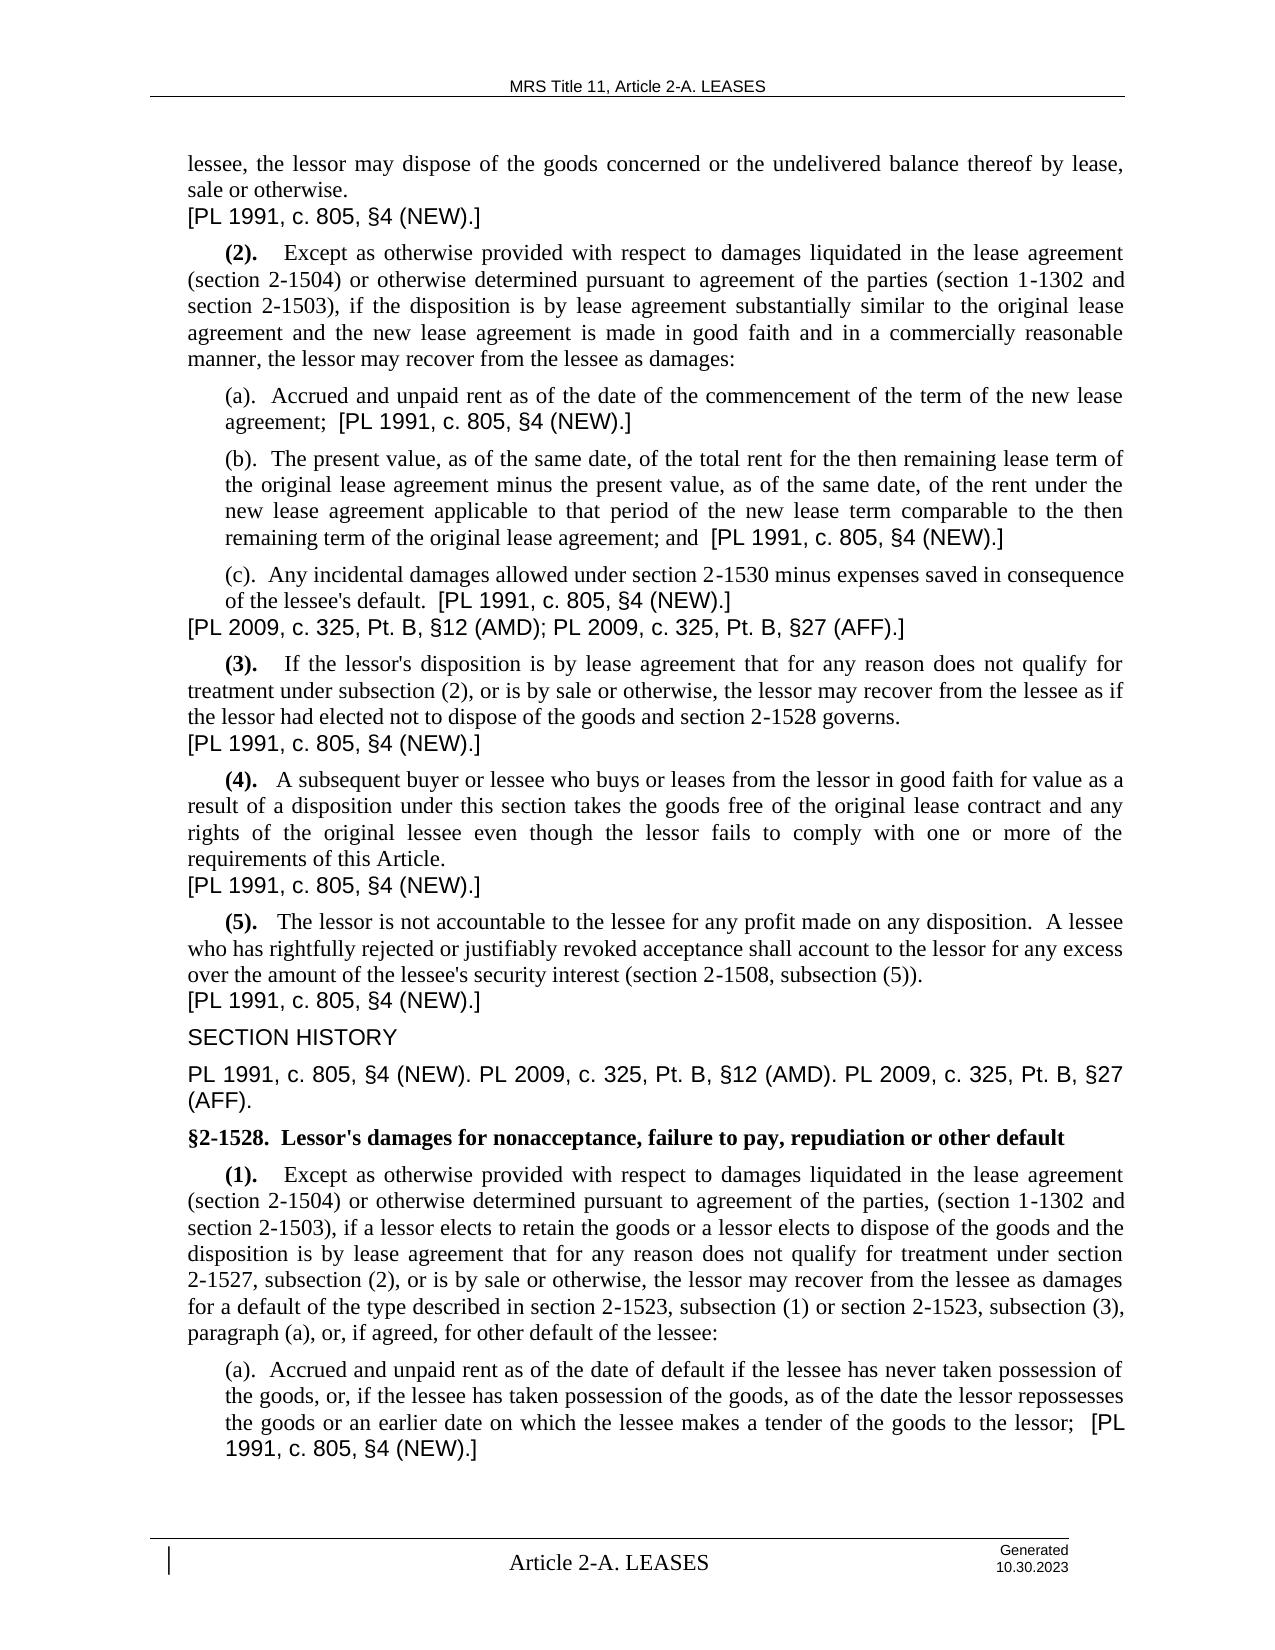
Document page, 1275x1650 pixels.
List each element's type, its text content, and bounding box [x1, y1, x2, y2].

text [PL 1991, c. 805, §4 (NEW).] [187, 203, 1125, 229]
text (3). If the lessor's disposition is by lease agreement that for any reason does not qualify for treatment under subsection (2), or is by sale or otherwise, the lessor may recover from the lessee as if the lessor had elected not to dispose of the goods and section 2‑1528 governs. [187, 650, 1125, 729]
text (a). Accrued and unpaid rent as of the date of default if the lessee has never taken possession of the goods, or, if the lessee has taken possession of the goods, as of the date the lessor repossesses the goods or an earlier date on which the lessee makes a tender of the goods to the lessor; [PL 1991, c. 805, §4 (NEW).] [225, 1356, 1125, 1461]
text (1). Except as otherwise provided with respect to damages liquidated in the lease agreement (section 2‑1504) or otherwise determined pursuant to agreement of the parties, (section 1‑1302 and section 2‑1503), if a lessor elects to retain the goods or a lessor elects to dispose of the goods and the disposition is by lease agreement that for any reason does not qualify for treatment under section 2‑1527, subsection (2), or is by sale or otherwise, the lessor may recover from the lessee as damages for a default of the type described in section 2‑1523, subsection (1) or section 2‑1523, subsection (3), paragraph (a), or, if agreed, for other default of the lessee: [187, 1161, 1125, 1345]
text (4). A subsequent buyer or lessee who buys or leases from the lessor in good faith for value as a result of a disposition under this section takes the goods free of the original lease contract and any rights of the original lessee even though the lessor fails to comply with one or more of the requirements of this Article. [187, 766, 1125, 872]
text §2-1528. Lessor's damages for nonacceptance, failure to pay, repudiation or other default [187, 1124, 1125, 1151]
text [187, 150, 1125, 203]
text SECTION HISTORY [187, 1024, 1125, 1051]
text [PL 1991, c. 805, §4 (NEW).] [187, 729, 1125, 756]
text (a). Accrued and unpaid rent as of the date of the commencement of the term of the new lease agreement; [PL 1991, c. 805, §4 (NEW).] [225, 382, 1125, 434]
text [PL 2009, c. 325, Pt. B, §12 (AMD); PL 2009, c. 325, Pt. B, §27 (AFF).] [187, 614, 1125, 640]
text PL 1991, c. 805, §4 (NEW). PL 2009, c. 325, Pt. B, §12 (AMD). PL 2009, c. 325, Pt. B, §27 (AFF). [187, 1061, 1125, 1114]
text [PL 1991, c. 805, §4 (NEW).] [187, 872, 1125, 898]
text (5). The lessor is not accountable to the lessee for any profit made on any disposition. A lessee who has rightfully rejected or justifiably revoked acceptance shall account to the lessor for any excess over the amount of the lessee's security interest (section 2‑1508, subsection (5)). [187, 908, 1125, 987]
text (c). Any incidental damages allowed under section 2‑1530 minus expenses saved in consequence of the lessee's default. [PL 1991, c. 805, §4 (NEW).] [225, 561, 1125, 614]
text [PL 1991, c. 805, §4 (NEW).] [187, 987, 1125, 1014]
text (2). Except as otherwise provided with respect to damages liquidated in the lease agreement (section 2‑1504) or otherwise determined pursuant to agreement of the parties (section 1‑1302 and section 2‑1503), if the disposition is by lease agreement substantially similar to the original lease agreement and the new lease agreement is made in good faith and in a commercially reasonable manner, the lessor may recover from the lessee as damages: [187, 239, 1125, 371]
text (b). The present value, as of the same date, of the total rent for the then remaining lease term of the original lease agreement minus the present value, as of the same date, of the rent under the new lease agreement applicable to that period of the new lease term comparable to the then remaining term of the original lease agreement; and [PL 1991, c. 805, §4 (NEW).] [225, 445, 1125, 550]
